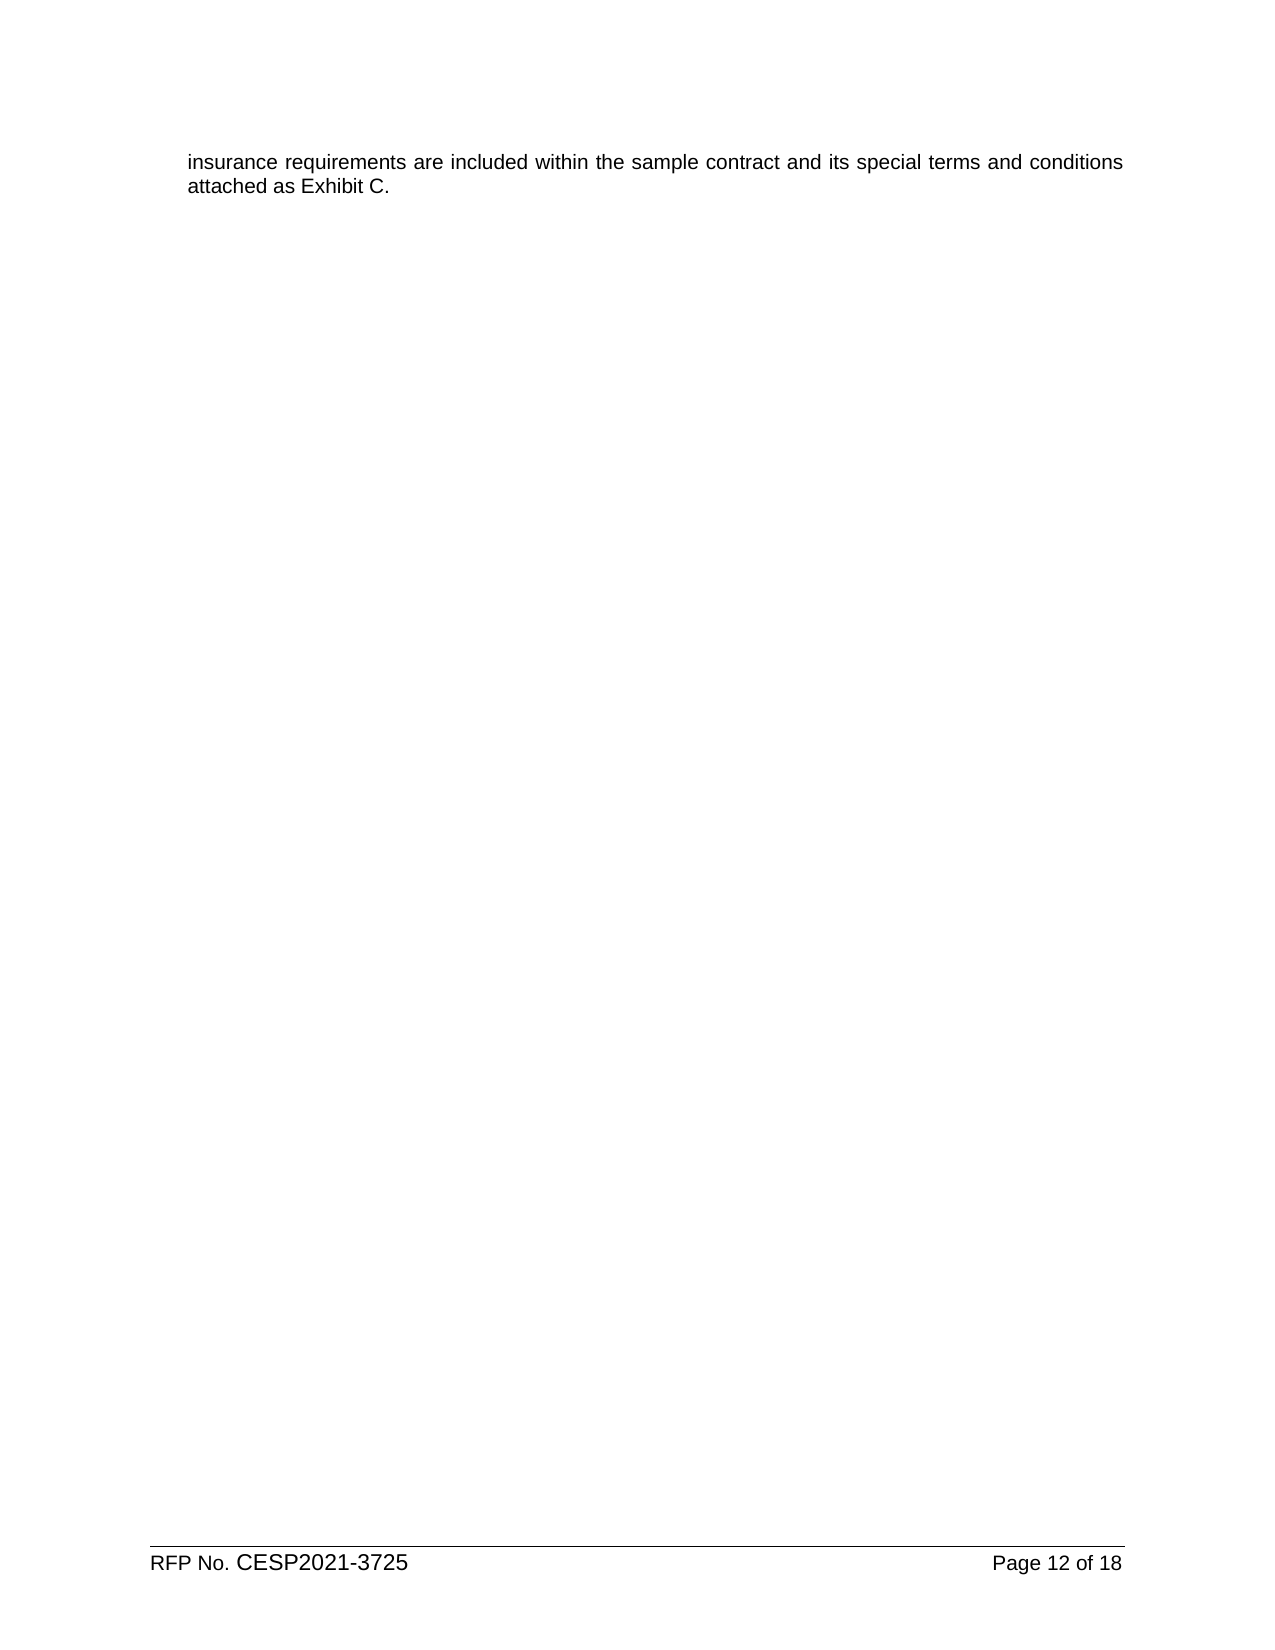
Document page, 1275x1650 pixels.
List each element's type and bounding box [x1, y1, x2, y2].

text [187, 150, 1125, 198]
